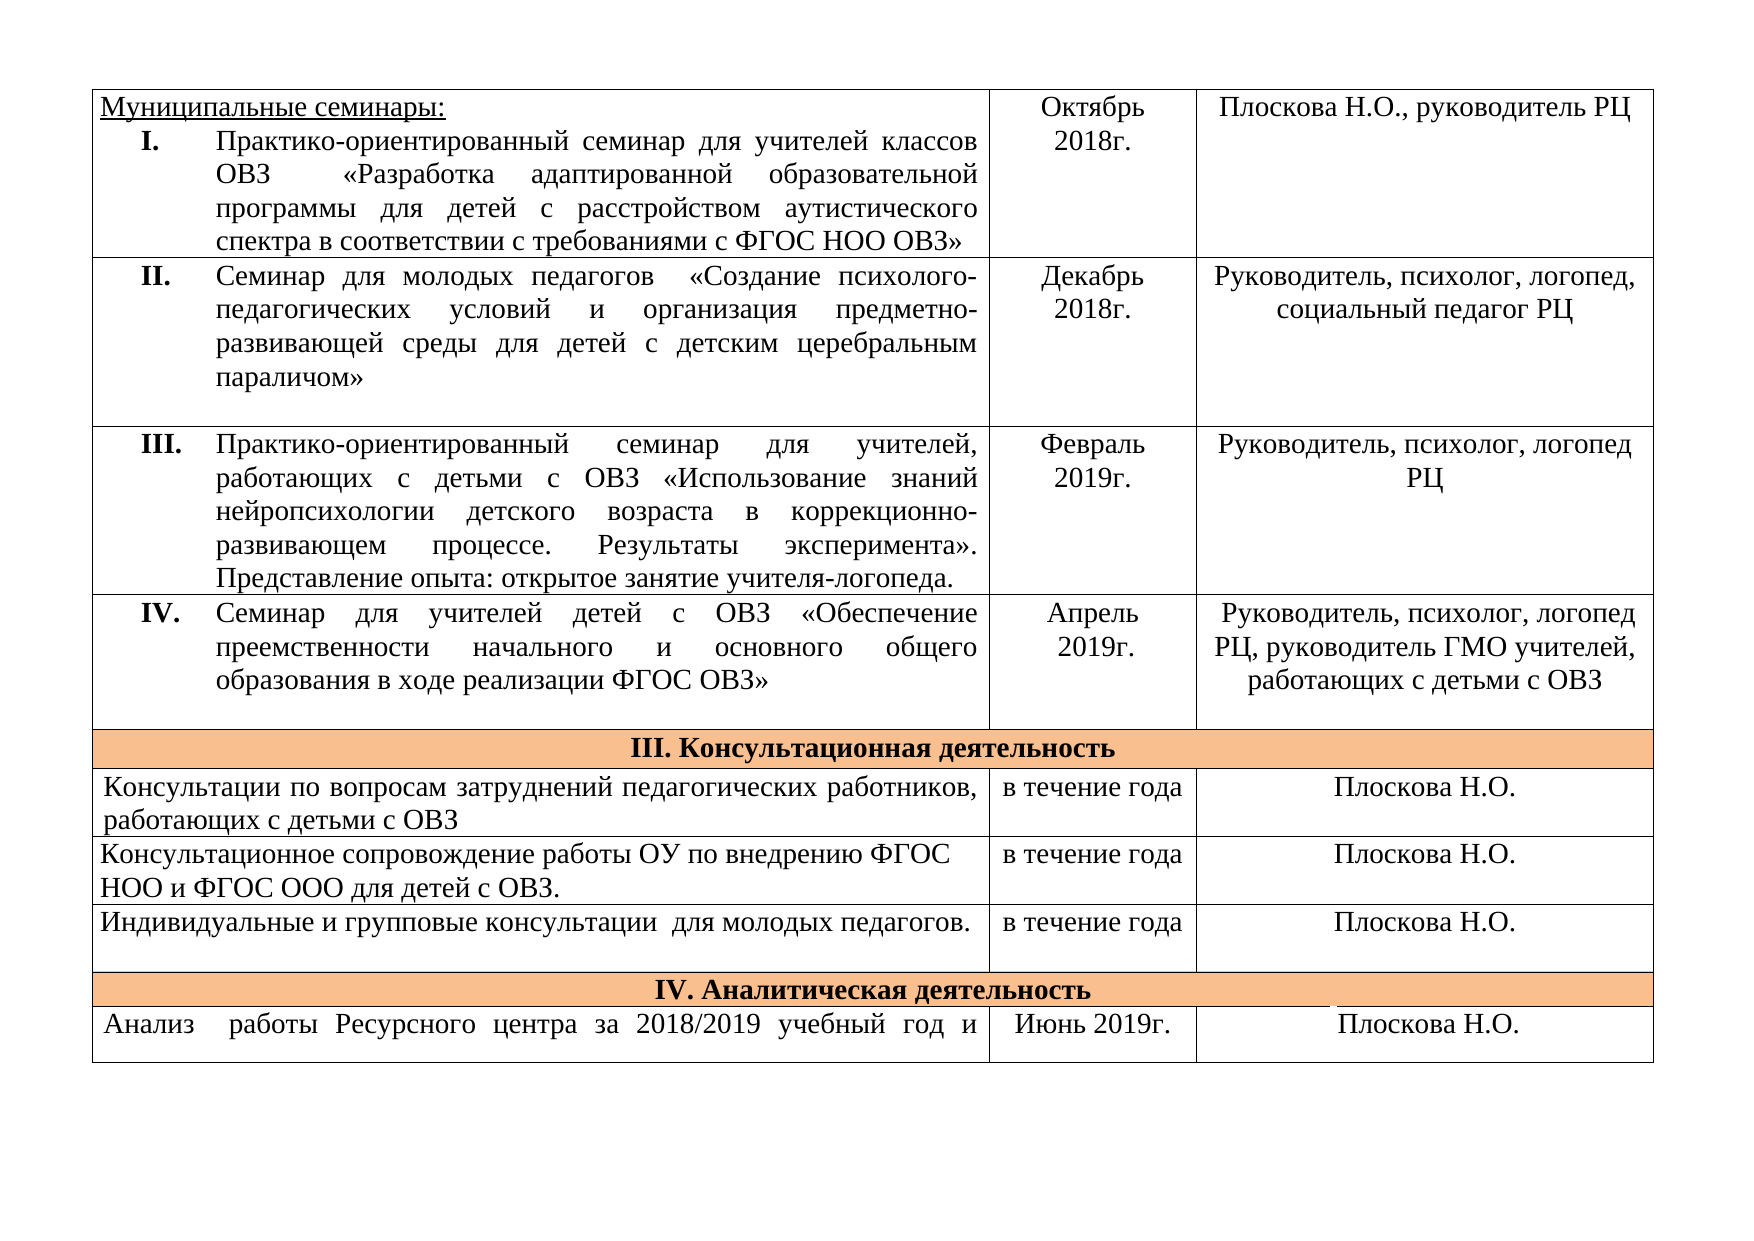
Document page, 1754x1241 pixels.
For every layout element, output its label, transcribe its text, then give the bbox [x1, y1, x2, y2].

table_cell Плоскова Н.О. [1197, 1007, 1653, 1062]
table_cell Руководитель, психолог, логопед, социальный педагог РЦ [1197, 258, 1653, 426]
table_cell Плоскова Н.О. [1197, 769, 1653, 836]
table_cell IV. Аналитическая деятельность [93, 973, 1653, 1006]
table_cell Индивидуальные и групповые консультации для молодых педагогов. [93, 905, 989, 971]
table_cell Семинар для учителей детей с ОВЗ «Обеспечение преемственности начального и основного общего образования в ходе реализации ФГОС ОВЗ» [93, 595, 989, 729]
table_cell Плоскова Н.О. [1197, 837, 1653, 904]
table_cell Семинар для молодых педагогов «Создание психолого-педагогических условий и организация предметно-развивающей среды для детей с детским церебральным параличом» [93, 258, 989, 426]
table_cell III. Консультационная деятельность [93, 730, 1653, 768]
table_cell Руководитель, психолог, логопед РЦ, руководитель ГМО учителей, работающих с детьми с ОВЗ [1197, 595, 1653, 729]
table_cell Практико-ориентированный семинар для учителей, работающих с детьми с ОВЗ «Использование знаний нейропсихологии детского возраста в коррекционно-развивающем процессе. Результаты эксперимента». Представление опыта: открытое занятие учителя-логопеда. [93, 427, 989, 594]
table_cell Консультации по вопросам затруднений педагогических работников, работающих с детьми с ОВЗ [93, 769, 989, 836]
table_cell в течение года [990, 905, 1196, 971]
table_cell в течение года [990, 837, 1196, 904]
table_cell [93, 1007, 989, 1062]
table_cell Октябрь 2018г. [990, 90, 1196, 257]
table_cell Июнь 2019г. [990, 1007, 1196, 1062]
table_cell Февраль 2019г. [990, 427, 1196, 594]
table_cell Апрель 2019г. [990, 595, 1196, 729]
table_cell Декабрь 2018г. [990, 258, 1196, 426]
table_cell в течение года [990, 769, 1196, 836]
table_cell Руководитель, психолог, логопед РЦ [1197, 427, 1653, 594]
table_cell Консультационное сопровождение работы ОУ по внедрению ФГОС НОО и ФГОС ООО для детей с ОВЗ. [93, 837, 989, 904]
table_cell Плоскова Н.О. [1197, 905, 1653, 971]
table_cell Муниципальные семинары: Практико-ориентированный семинар для учителей классов ОВЗ «Разработка адаптированной образовательной программы для детей с расстройством аутистического спектра в соответствии с требованиями с ФГОС НОО ОВЗ» [93, 90, 989, 257]
table_cell Плоскова Н.О., руководитель РЦ [1197, 90, 1653, 257]
